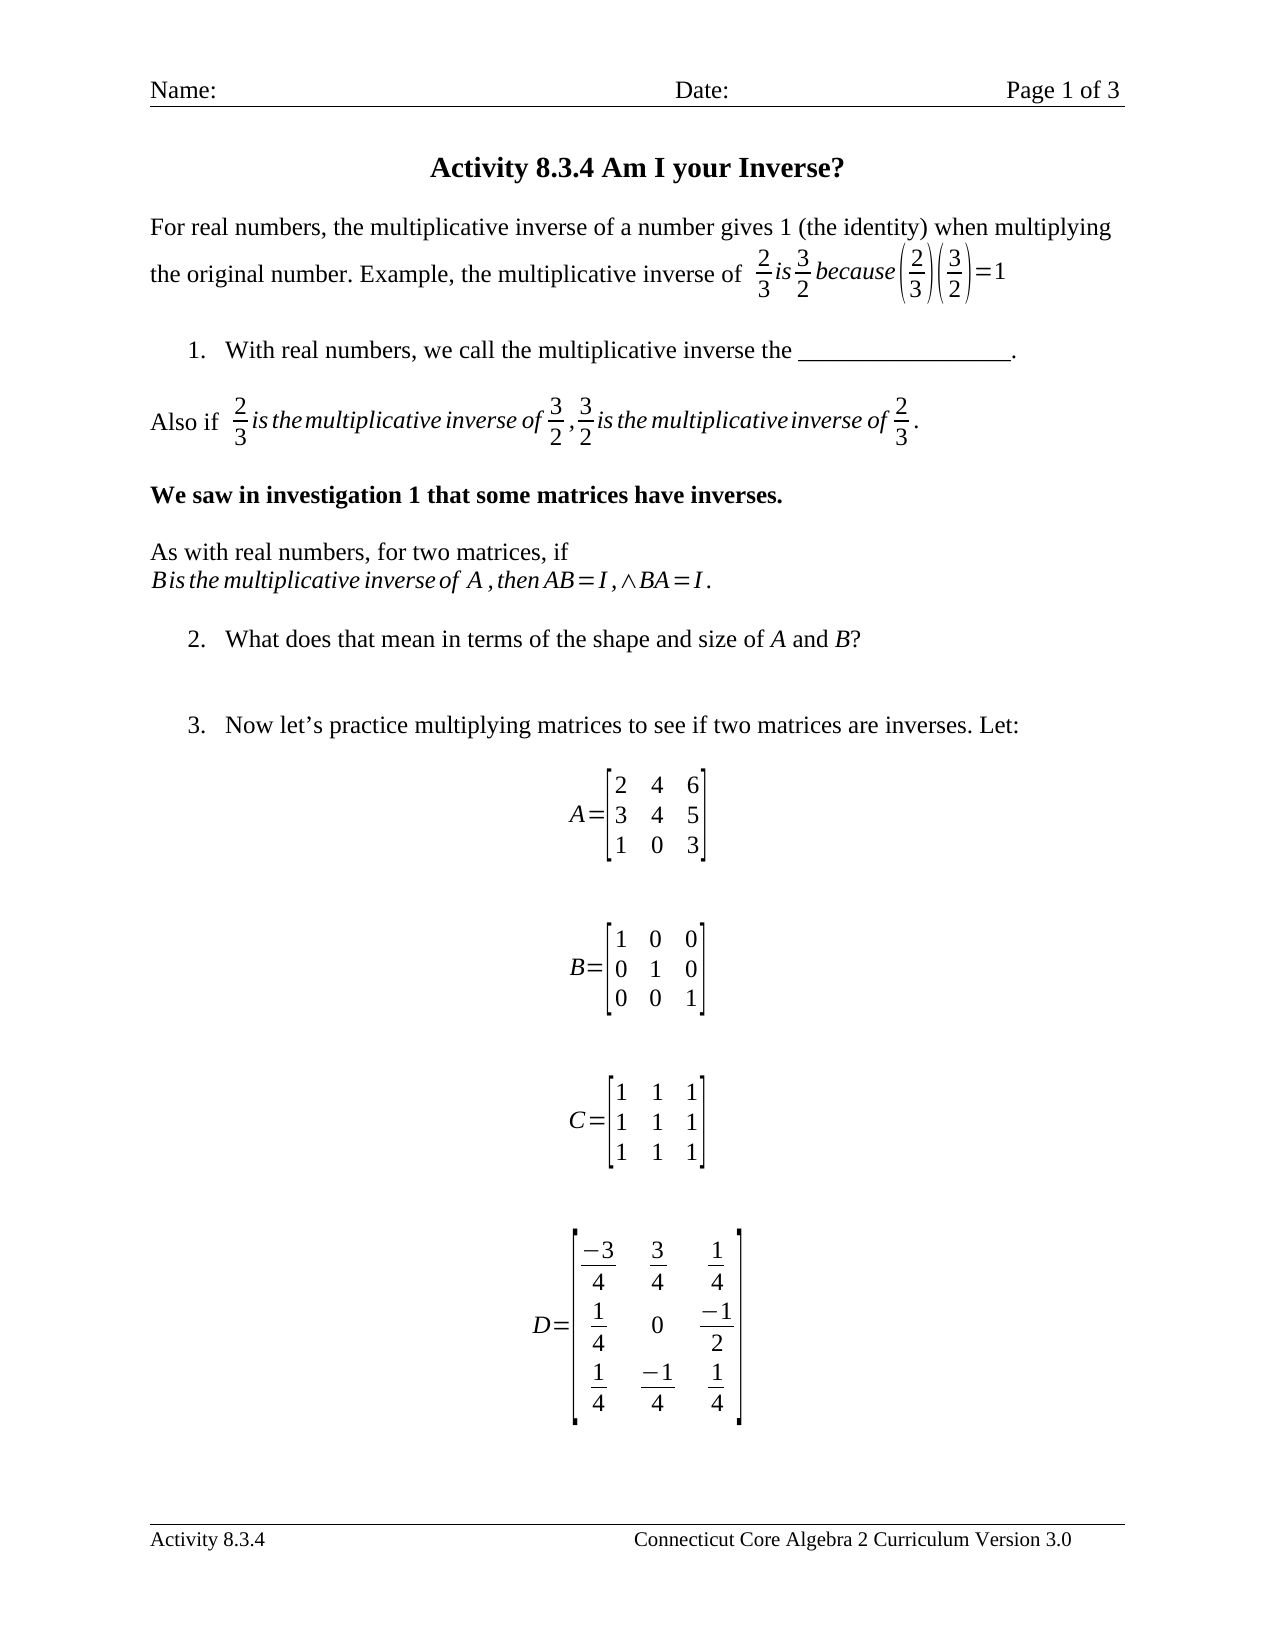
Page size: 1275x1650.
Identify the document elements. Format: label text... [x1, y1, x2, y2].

text We saw in investigation 1 that some matrices have inverses. [150, 480, 1125, 509]
list Now let’s practice multiplying matrices to see if two matrices are inverses. Let: [187, 710, 1125, 739]
text As with real numbers, for two matrices, if [150, 537, 1125, 595]
text Activity 8.3.4 Am I your Inverse? [150, 150, 1125, 183]
text Also if [150, 392, 1125, 451]
list With real numbers, we call the multiplicative inverse the _________________. [187, 335, 1125, 363]
text For real numbers, the multiplicative inverse of a number gives 1 (the identity) when multiplying the original number. Example, the multiplicative inverse of [150, 212, 1125, 306]
list What does that mean in terms of the shape and size of A and B? [187, 624, 1125, 652]
